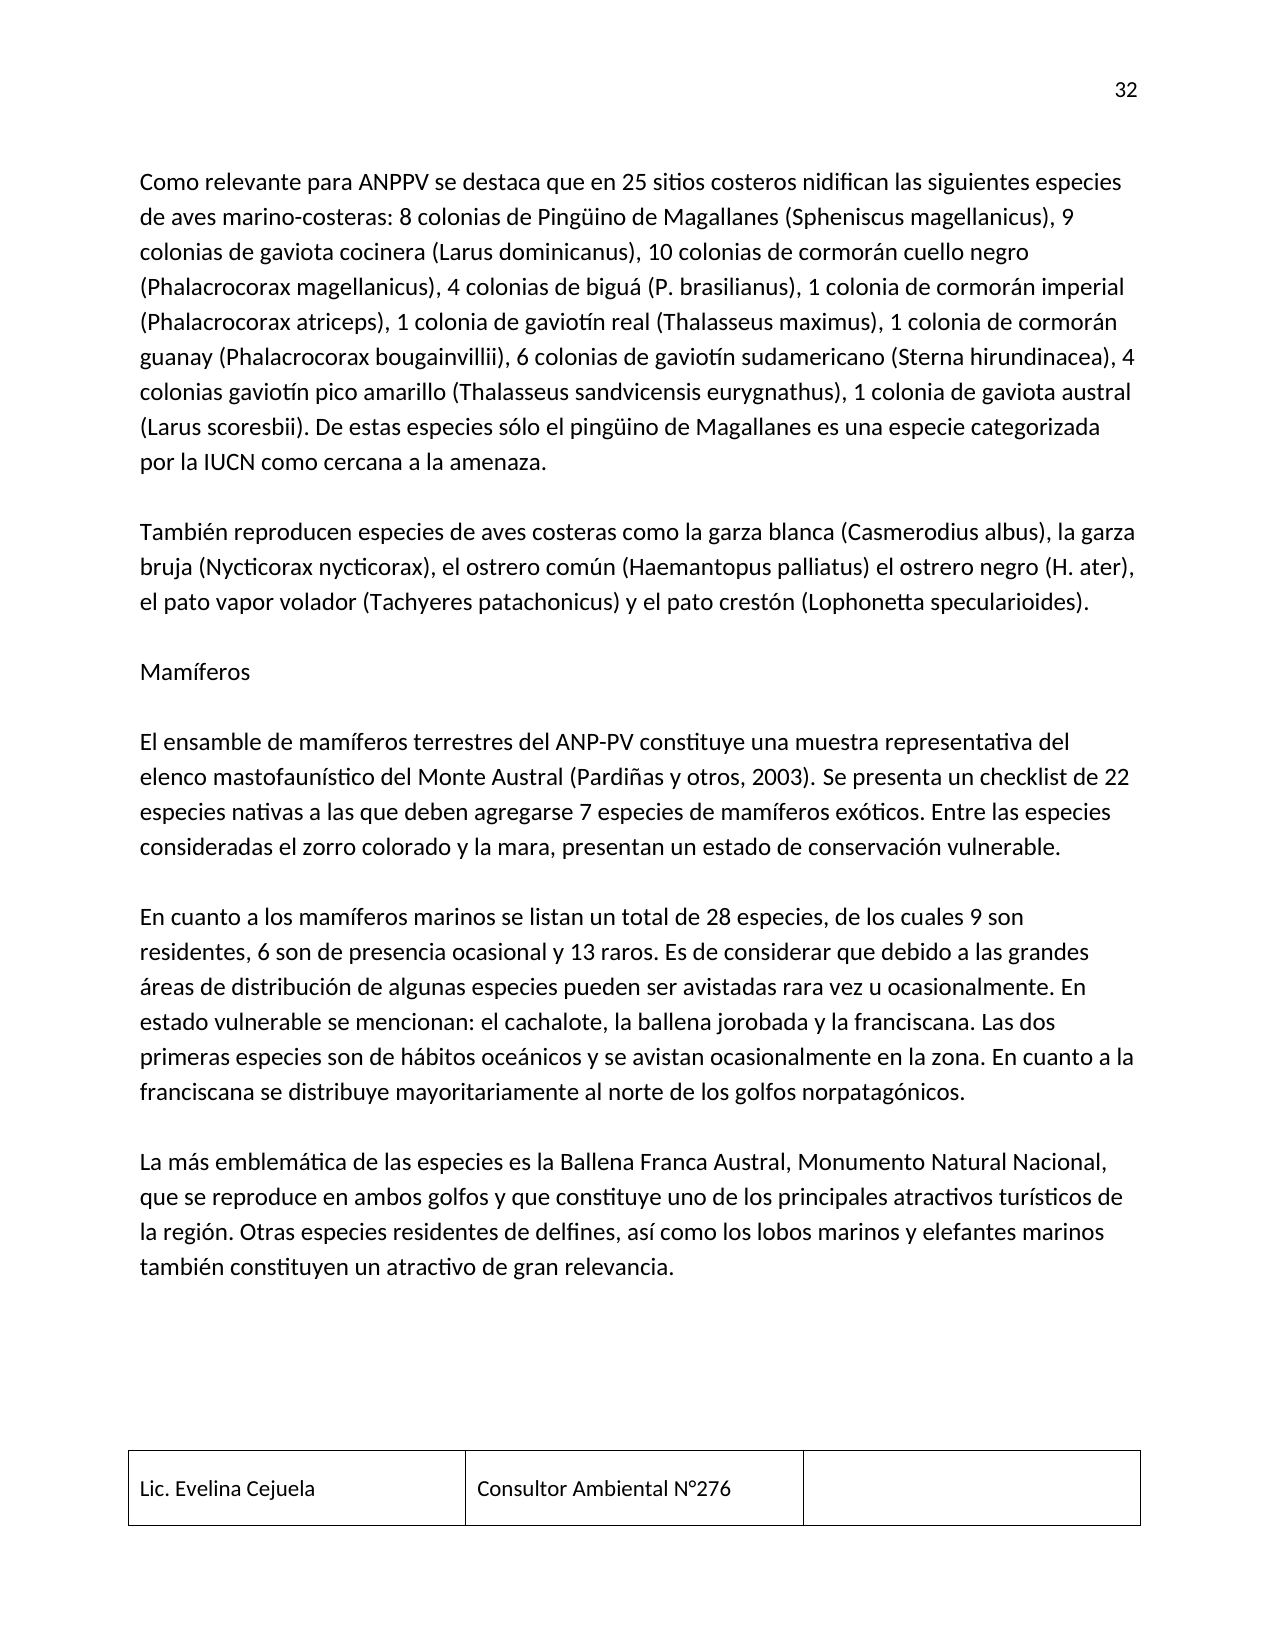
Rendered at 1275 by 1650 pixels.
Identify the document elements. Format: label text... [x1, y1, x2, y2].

text Mamíferos [139, 656, 1137, 687]
text El ensamble de mamíferos terrestres del ANP-PV constituye una muestra representativa del elenco mastofaunístico del Monte Austral (Pardiñas y otros, 2003). Se presenta un checklist de 22 especies nativas a las que deben agregarse 7 especies de mamíferos exóticos. Entre las especies consideradas el zorro colorado y la mara, presentan un estado de conservación vulnerable. [139, 726, 1137, 862]
text La más emblemática de las especies es la Ballena Franca Austral, Monumento Natural Nacional, que se reproduce en ambos golfos y que constituye uno de los principales atractivos turísticos de la región. Otras especies residentes de delfines, así como los lobos marinos y elefantes marinos también constituyen un atractivo de gran relevancia. [139, 1146, 1137, 1282]
text En cuanto a los mamíferos marinos se listan un total de 28 especies, de los cuales 9 son residentes, 6 son de presencia ocasional y 13 raros. Es de considerar que debido a las grandes áreas de distribución de algunas especies pueden ser avistadas rara vez u ocasionalmente. En estado vulnerable se mencionan: el cachalote, la ballena jorobada y la franciscana. Las dos primeras especies son de hábitos oceánicos y se avistan ocasionalmente en la zona. En cuanto a la franciscana se distribuye mayoritariamente al norte de los golfos norpatagónicos. [139, 901, 1137, 1107]
text También reproducen especies de aves costeras como la garza blanca (Casmerodius albus), la garza bruja (Nycticorax nycticorax), el ostrero común (Haemantopus palliatus) el ostrero negro (H. ater), el pato vapor volador (Tachyeres patachonicus) y el pato crestón (Lophonetta specularioides). [139, 516, 1137, 617]
text Como relevante para ANPPV se destaca que en 25 sitios costeros nidifican las siguientes especies de aves marino-costeras: 8 colonias de Pingüino de Magallanes (Spheniscus magellanicus), 9 colonias de gaviota cocinera (Larus dominicanus), 10 colonias de cormorán cuello negro (Phalacrocorax magellanicus), 4 colonias de biguá (P. brasilianus), 1 colonia de cormorán imperial (Phalacrocorax atriceps), 1 colonia de gaviotín real (Thalasseus maximus), 1 colonia de cormorán guanay (Phalacrocorax bougainvillii), 6 colonias de gaviotín sudamericano (Sterna hirundinacea), 4 colonias gaviotín pico amarillo (Thalasseus sandvicensis eurygnathus), 1 colonia de gaviota austral (Larus scoresbii). De estas especies sólo el pingüino de Magallanes es una especie categorizada por la IUCN como cercana a la amenaza. [139, 166, 1137, 477]
